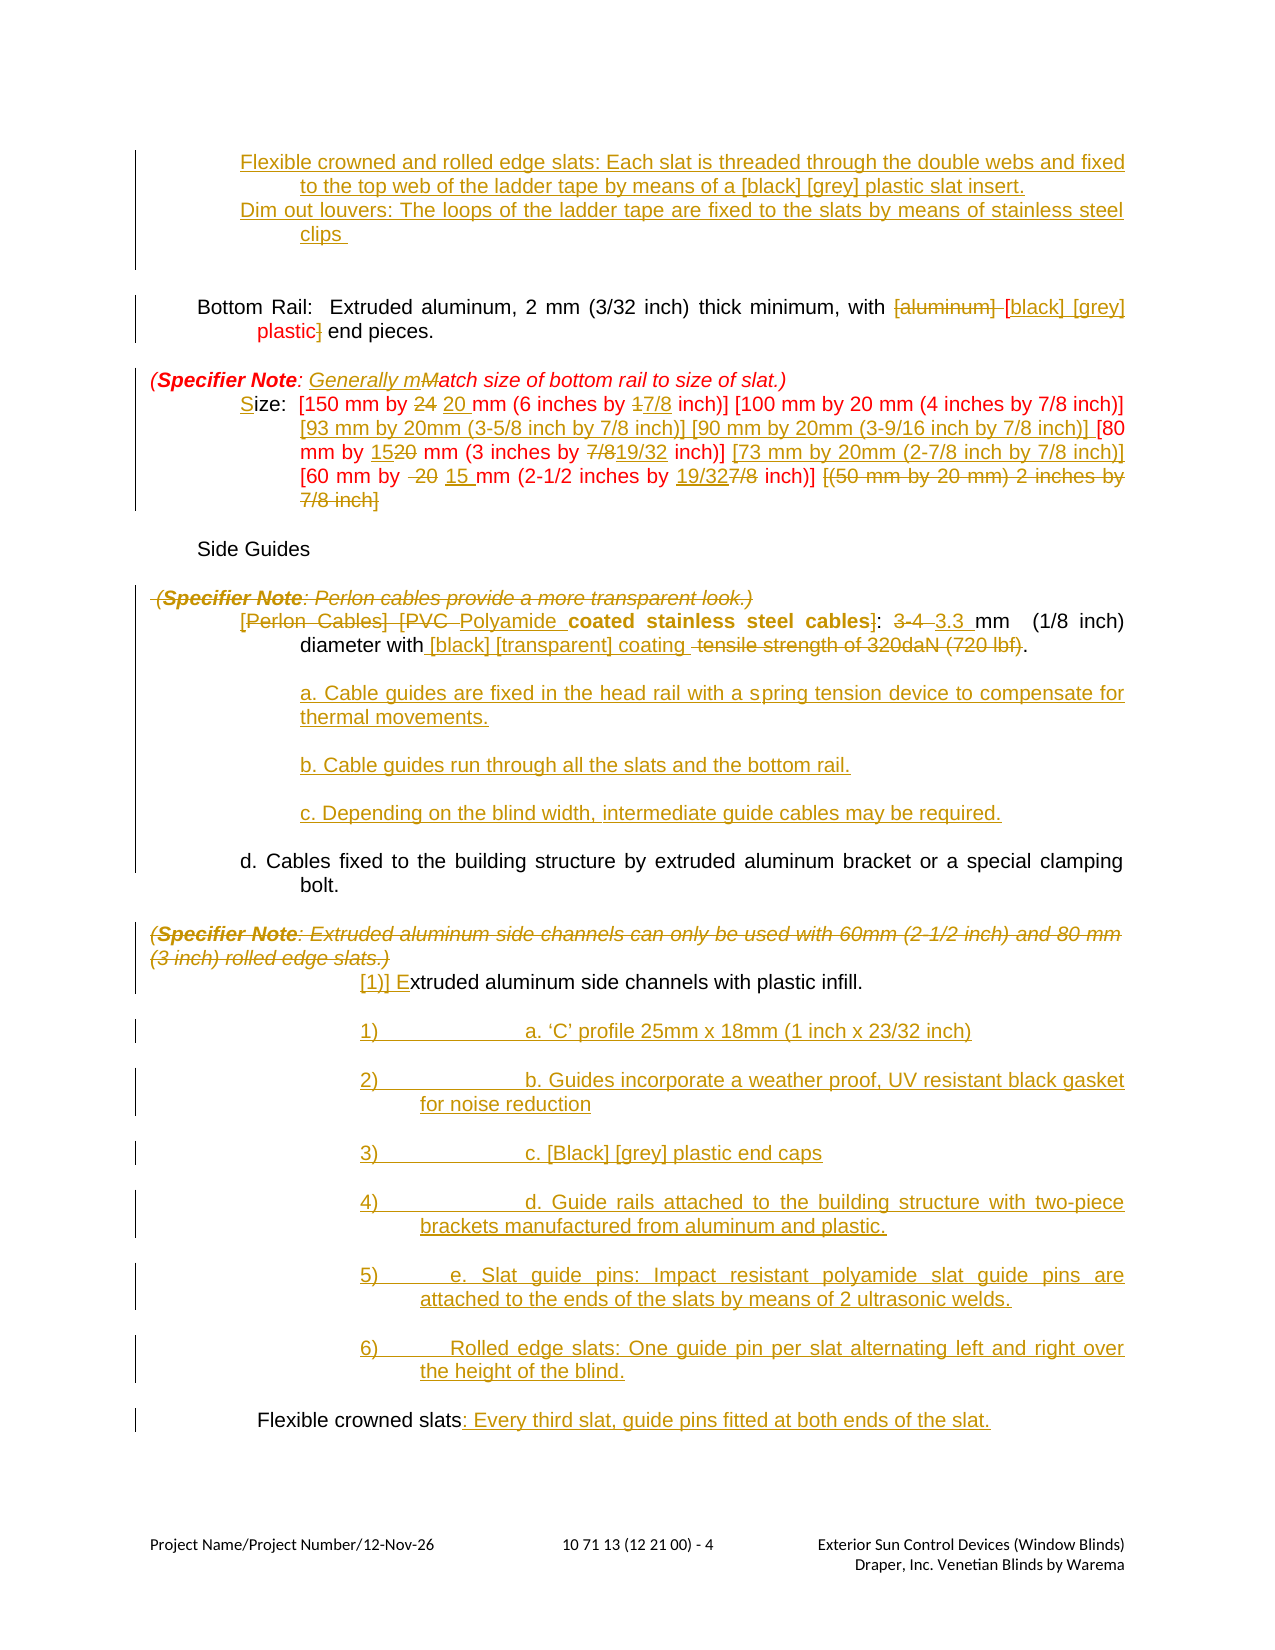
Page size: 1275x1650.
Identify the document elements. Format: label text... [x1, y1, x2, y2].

text Flexible crowned slats [197, 1408, 1125, 1432]
list d. Cables fixed to the building structure by extruded aluminum bracket or a special clamping bolt. [240, 849, 1125, 897]
list xtruded aluminum side channels with plastic infill. [360, 970, 1125, 994]
list coated stainless steel cables: mm (1/8 inch) diameter with. [240, 609, 1125, 657]
list Side Guides [197, 536, 1125, 560]
list ize: [150 mm by mm (6 inches by inch)] [100 mm by 20 mm (4 inches by 7/8 inch)] [80 mm by mm (3 inches by inch)] [60 mm by mm (2-1/2 inches by inch)] [240, 392, 1125, 511]
list Bottom Rail: Extruded aluminum, 2 mm (3/32 inch) thick minimum, with [plastic end pieces. [197, 295, 1125, 343]
text (Specifier Note: atch size of bottom rail to size of slat.) [150, 368, 1125, 392]
